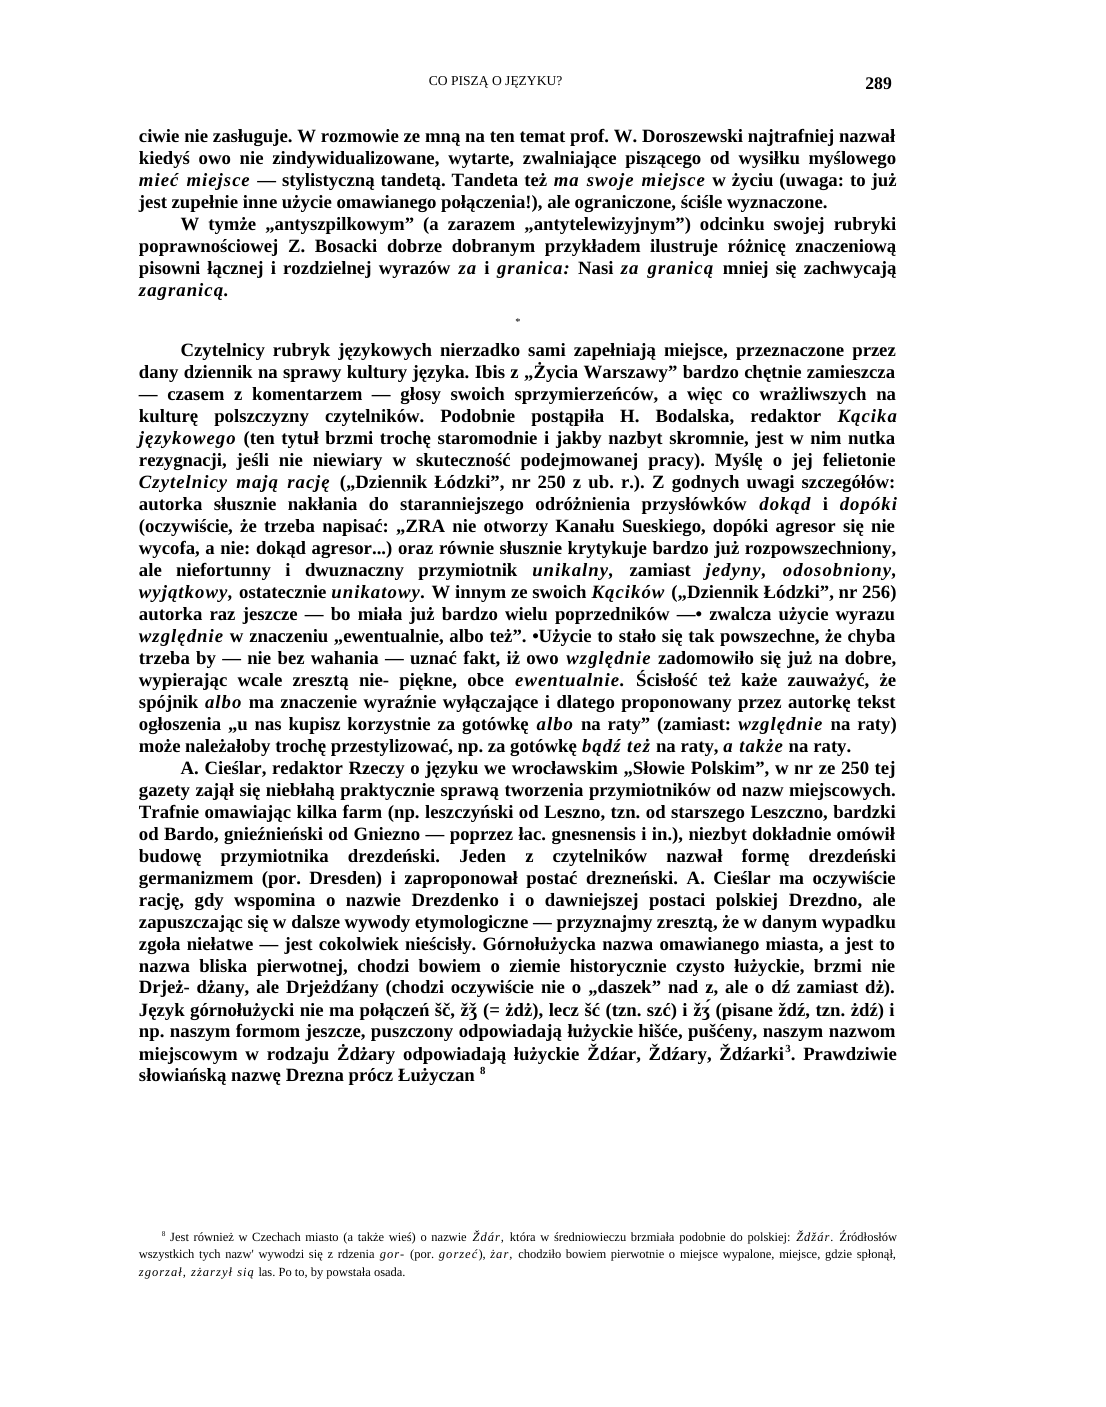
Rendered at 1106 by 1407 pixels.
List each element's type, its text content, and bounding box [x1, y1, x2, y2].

text 289 [865, 76, 892, 93]
text Czytelnicy rubryk językowych nierzadko sami zapełniają miejsce, przeznaczone przez dany dziennik na sprawy kultury języka. Ibis z „Życia Warszawy” bardzo chętnie zamieszcza — czasem z komentarzem — głosy swoich sprzymierzeńców, a więc co wrażliwszych na kulturę polszczyzny czytelników. Podobnie postąpiła H. Bodalska, redaktor Kącika językowego (ten tytuł brzmi trochę staromodnie i jakby nazbyt skromnie, jest w nim nutka rezygnacji, jeśli nie niewiary w skuteczność podejmowanej pracy). Myślę o jej felietonie Czytelnicy mają rację („Dziennik Łódzki”, nr 250 z ub. r.). Z godnych uwagi szczegółów: autorka słusznie nakłania do staranniejszego odróżnienia przysłówków dokąd i dopóki (oczywiście, że trzeba napisać: „ZRA nie otworzy Kanału Sueskiego, dopóki agresor się nie wycofa, a nie: dokąd agresor...) oraz równie słusznie krytykuje bardzo już rozpowszechniony, ale niefortunny i dwuznaczny przymiotnik unikalny, zamiast jedyny, odosobniony, wyjątkowy, ostatecznie unikatowy. W innym ze swoich Kącików („Dziennik Łódzki”, nr 256) autorka raz jeszcze — bo miała już bardzo wielu poprzedników —• zwalcza użycie wyrazu względnie w znaczeniu „ewentualnie, albo też”. •Użycie to stało się tak powszechne, że chyba trzeba by — nie bez wahania — uznać fakt, iż owo względnie zadomowiło się już na dobre, wypierając wcale zresztą nie- piękne, obce ewentualnie. Ścisłość też każe zauważyć, że spójnik albo ma znaczenie wyraźnie wyłączające i dlatego proponowany przez autorkę tekst ogłoszenia „u nas kupisz korzystnie za gotówkę albo na raty” (zamiast: względnie na raty) może należałoby trochę przestylizować, np. za gotówkę bądź też na raty, a także na raty. [139, 339, 897, 757]
text ciwie nie zasługuje. W rozmowie ze mną na ten temat prof. W. Doroszewski najtrafniej nazwał kiedyś owo nie zindywidualizowane, wytarte, zwalniające piszącego od wysiłku myślowego mieć miejsce — stylistyczną tandetą. Tandeta też ma swoje miejsce w życiu (uwaga: to już jest zupełnie inne użycie omawianego połączenia!), ale ograniczone, ściśle wyznaczone. [139, 125, 897, 213]
text W tymże „antyszpilkowym” (a zarazem „antytelewizyjnym”) odcinku swojej rubryki poprawnościowej Z. Bosacki dobrze dobranym przykładem ilustruje różnicę znaczeniową pisowni łącznej i rozdzielnej wyrazów za i granica: Nasi za granicą mniej się zachwycają zagranicą. [139, 213, 897, 301]
text 8 Jest również w Czechach miasto (a także wieś) o nazwie Ždár, która w średniowieczu brzmiała podobnie do polskiej: Ždžár. Źródłosłów wszystkich tych nazw' wywodzi się z rdzenia gor- (por. gorzeć), żar, chodziło bowiem pierwotnie o miejsce wypalone, miejsce, gdzie spłonął, zgorzał, zżarzył sią las. Po to, by powstała osada. [139, 1227, 897, 1280]
text CO PISZĄ O JĘZYKU? [429, 74, 562, 88]
text A. Cieślar, redaktor Rzeczy o języku we wrocławskim „Słowie Polskim”, w nr ze 250 tej gazety zajął się niebłahą praktycznie sprawą tworzenia przymiotników od nazw miejscowych. Trafnie omawiając kilka farm (np. leszczyński od Leszno, tzn. od starszego Leszczno, bardzki od Bardo, gnieźnieński od Gniezno — poprzez łac. gnesnensis i in.), niezbyt dokładnie omówił budowę przymiotnika drezdeński. Jeden z czytelników nazwał formę drezdeński germanizmem (por. Dresden) i zaproponował postać drezneński. A. Cieślar ma oczywiście rację, gdy wspomina o nazwie Drezdenko i o dawniejszej postaci polskiej Drezdno, ale zapuszczając się w dalsze wywody etymologiczne — przyznajmy zresztą, że w danym wypadku zgoła niełatwe — jest cokolwiek nieścisły. Górnołużycka nazwa omawianego miasta, a jest to nazwa bliska pierwotnej, chodzi bowiem o ziemie historycznie czysto łużyckie, brzmi nie Drjeż- dżany, ale Drjeżdźany (chodzi oczywiście nie o „daszek” nad z, ale o dź zamiast dż). Język górnołużycki nie ma połączeń šč, žǯ (= żdż), lecz šć (tzn. szć) i žʒ́ (pisane ždź, tzn. żdź) i np. naszym formom jeszcze, puszczony odpowiadają łużyckie hišće, pušćeny, naszym nazwom miejscowym w rodzaju Żdżary odpowiadają łużyckie Ždźar, Ždźary, Ždźarki3. Prawdziwie słowiańską nazwę Drezna prócz Łużyczan 8 [139, 757, 897, 1086]
